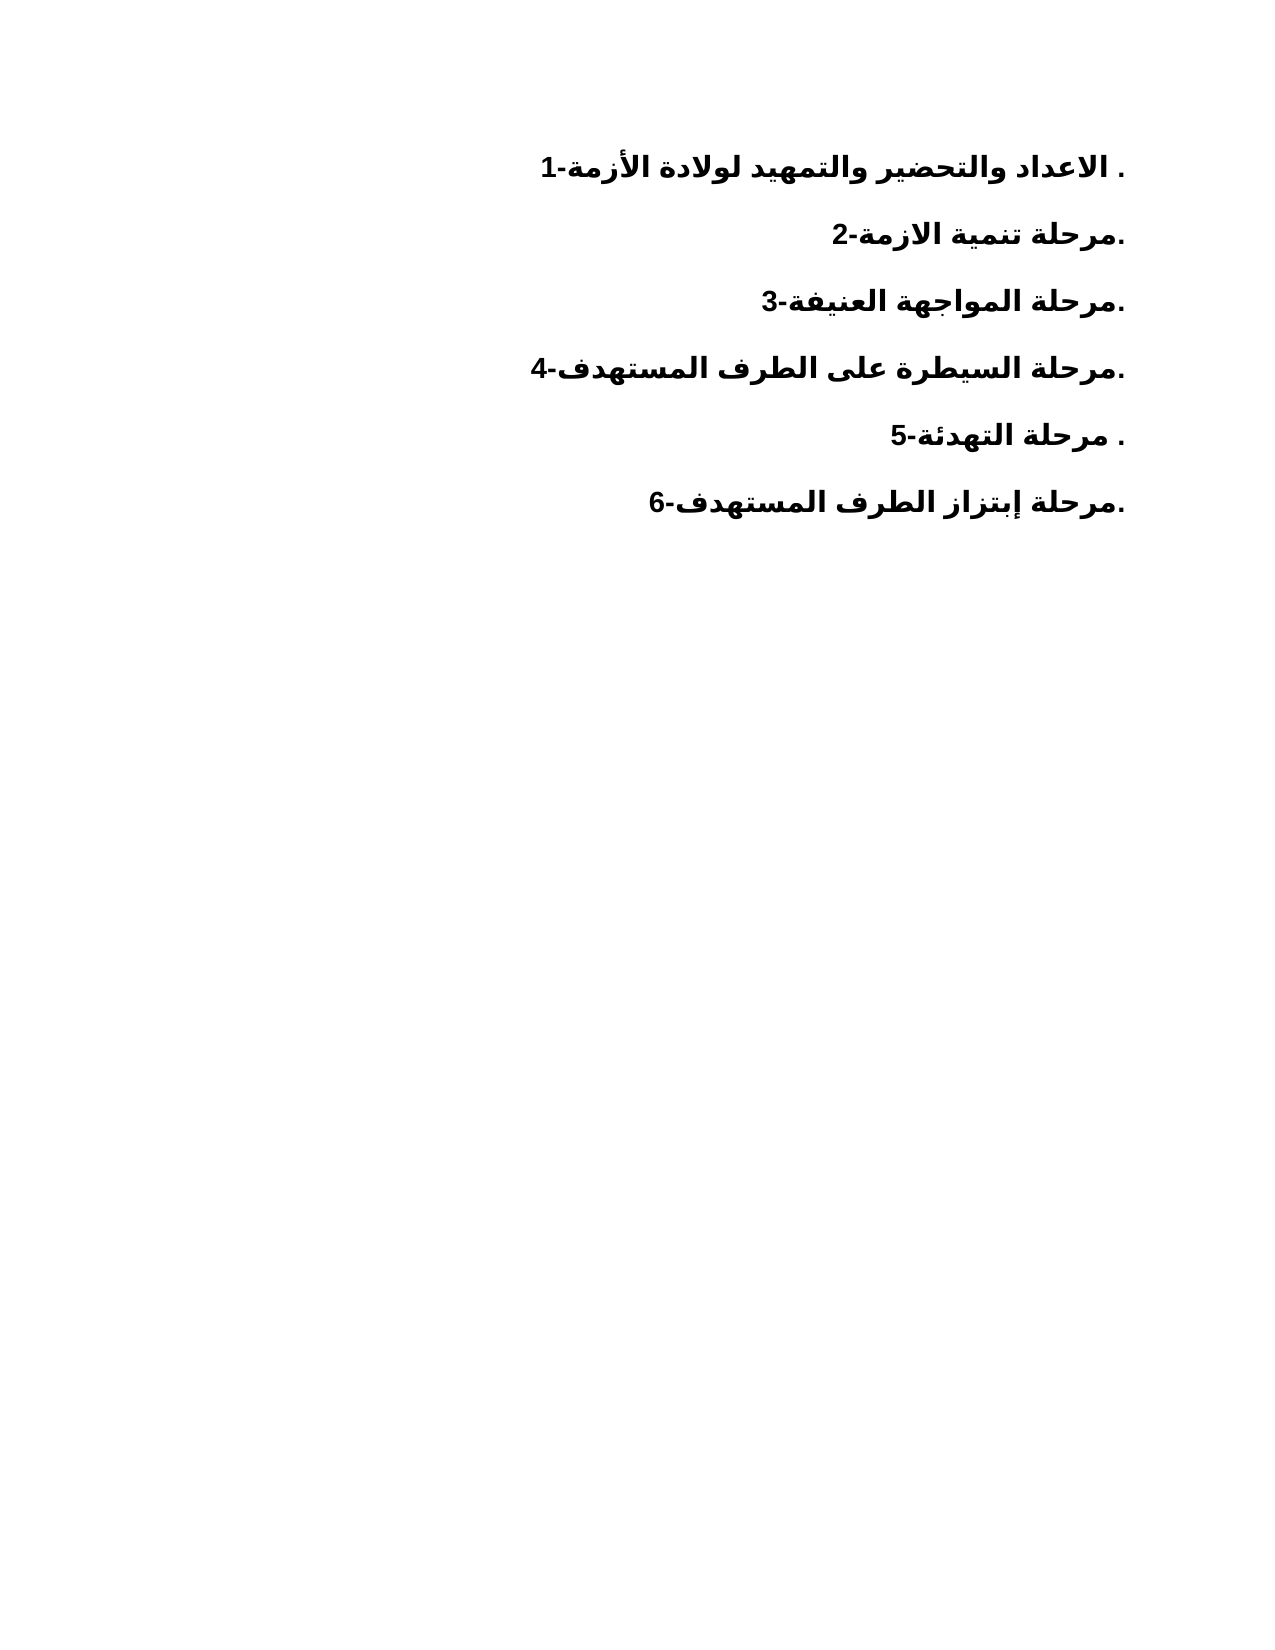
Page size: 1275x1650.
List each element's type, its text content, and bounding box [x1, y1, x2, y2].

text 2-مرحلة تنمية الازمة. [150, 217, 1125, 251]
text 6-مرحلة إبتزاز الطرف المستهدف. [150, 485, 1125, 518]
text 4-مرحلة السيطرة على الطرف المستهدف. [150, 351, 1125, 384]
text 3-مرحلة المواجهة العنيفة. [150, 284, 1125, 317]
text 1-الاعداد والتحضير والتمهيد لولادة الأزمة . [150, 150, 1125, 183]
text 5-مرحلة التهدئة . [150, 418, 1125, 451]
